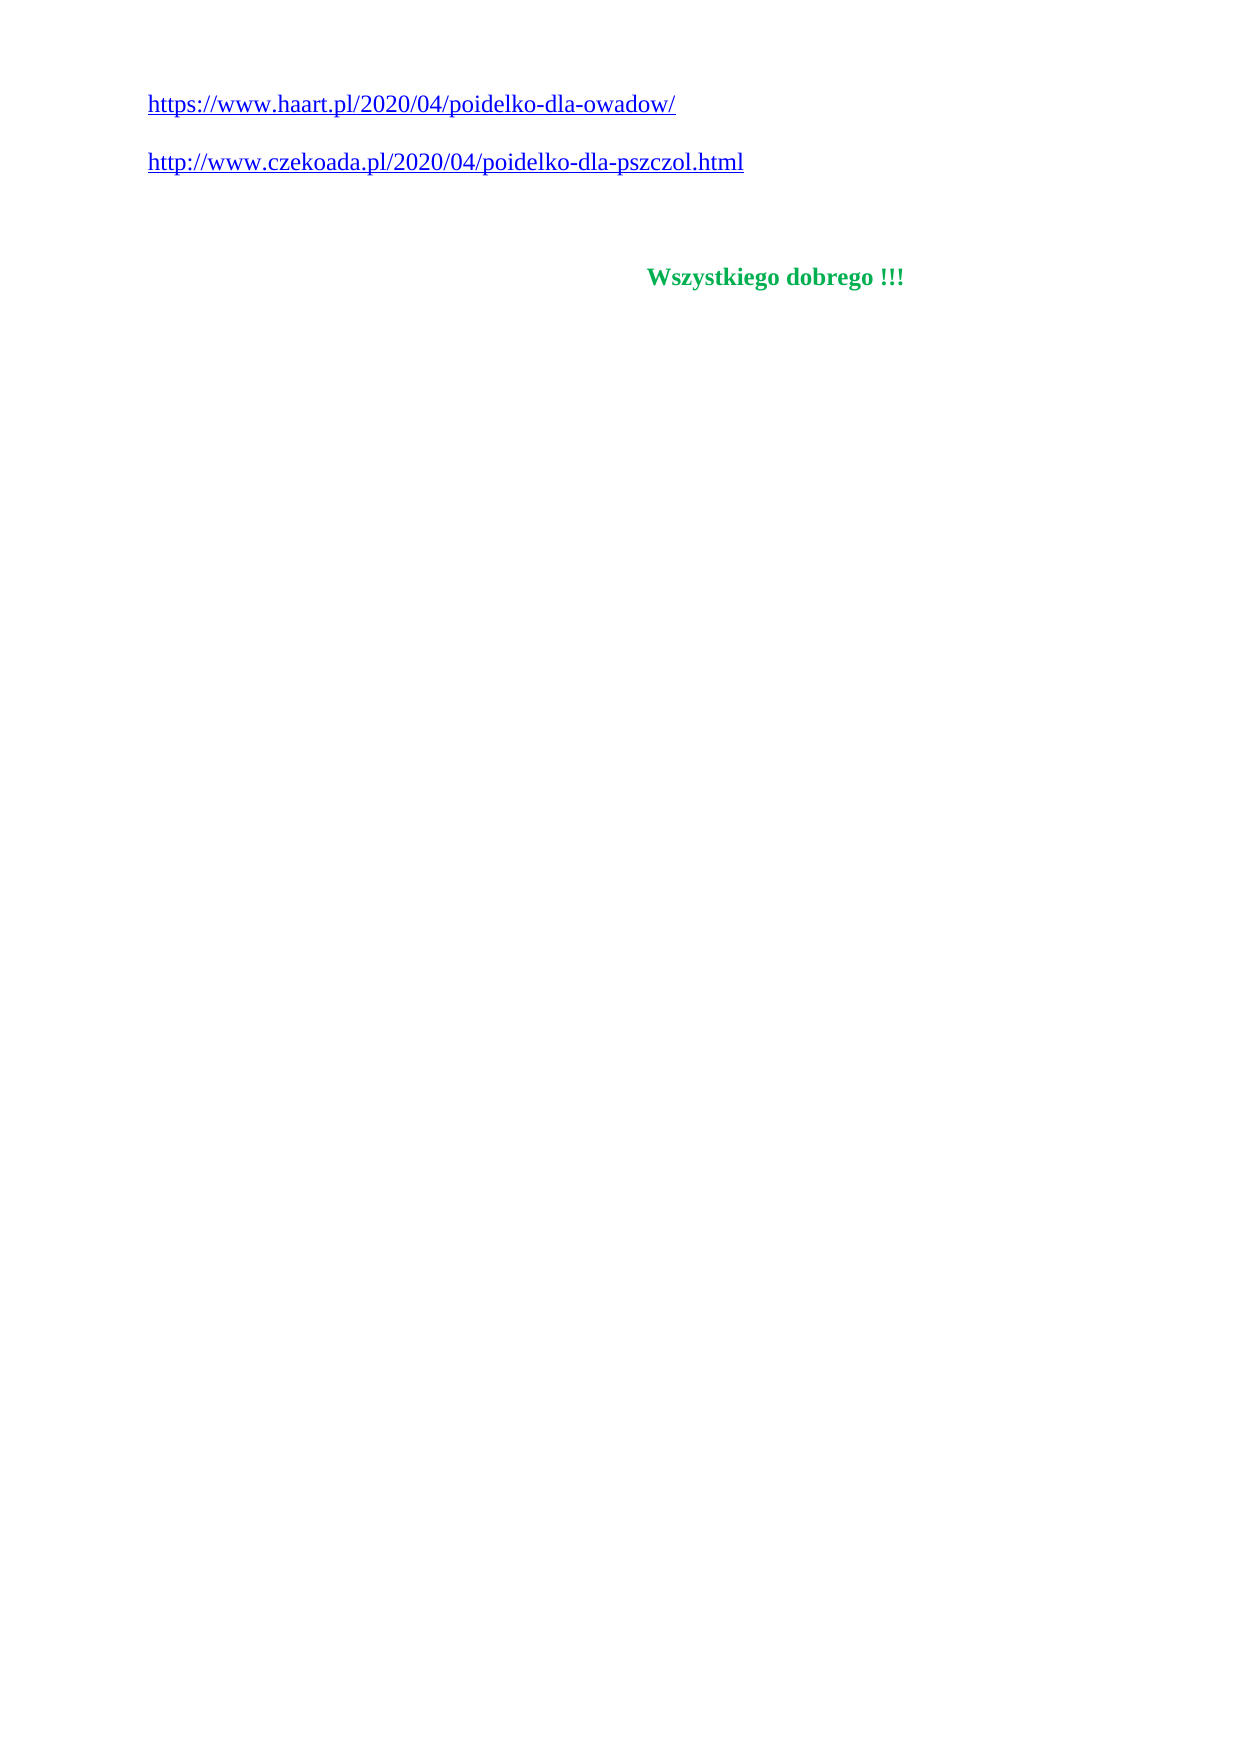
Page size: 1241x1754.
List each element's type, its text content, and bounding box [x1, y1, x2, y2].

text Wszystkiego dobrego !!! [148, 262, 1093, 291]
text https://www.haart.pl/2020/04/poidelko-dla-owadow/ [148, 89, 1093, 117]
text http://www.czekoada.pl/2020/04/poidelko-dla-pszczol.html [148, 147, 1093, 175]
